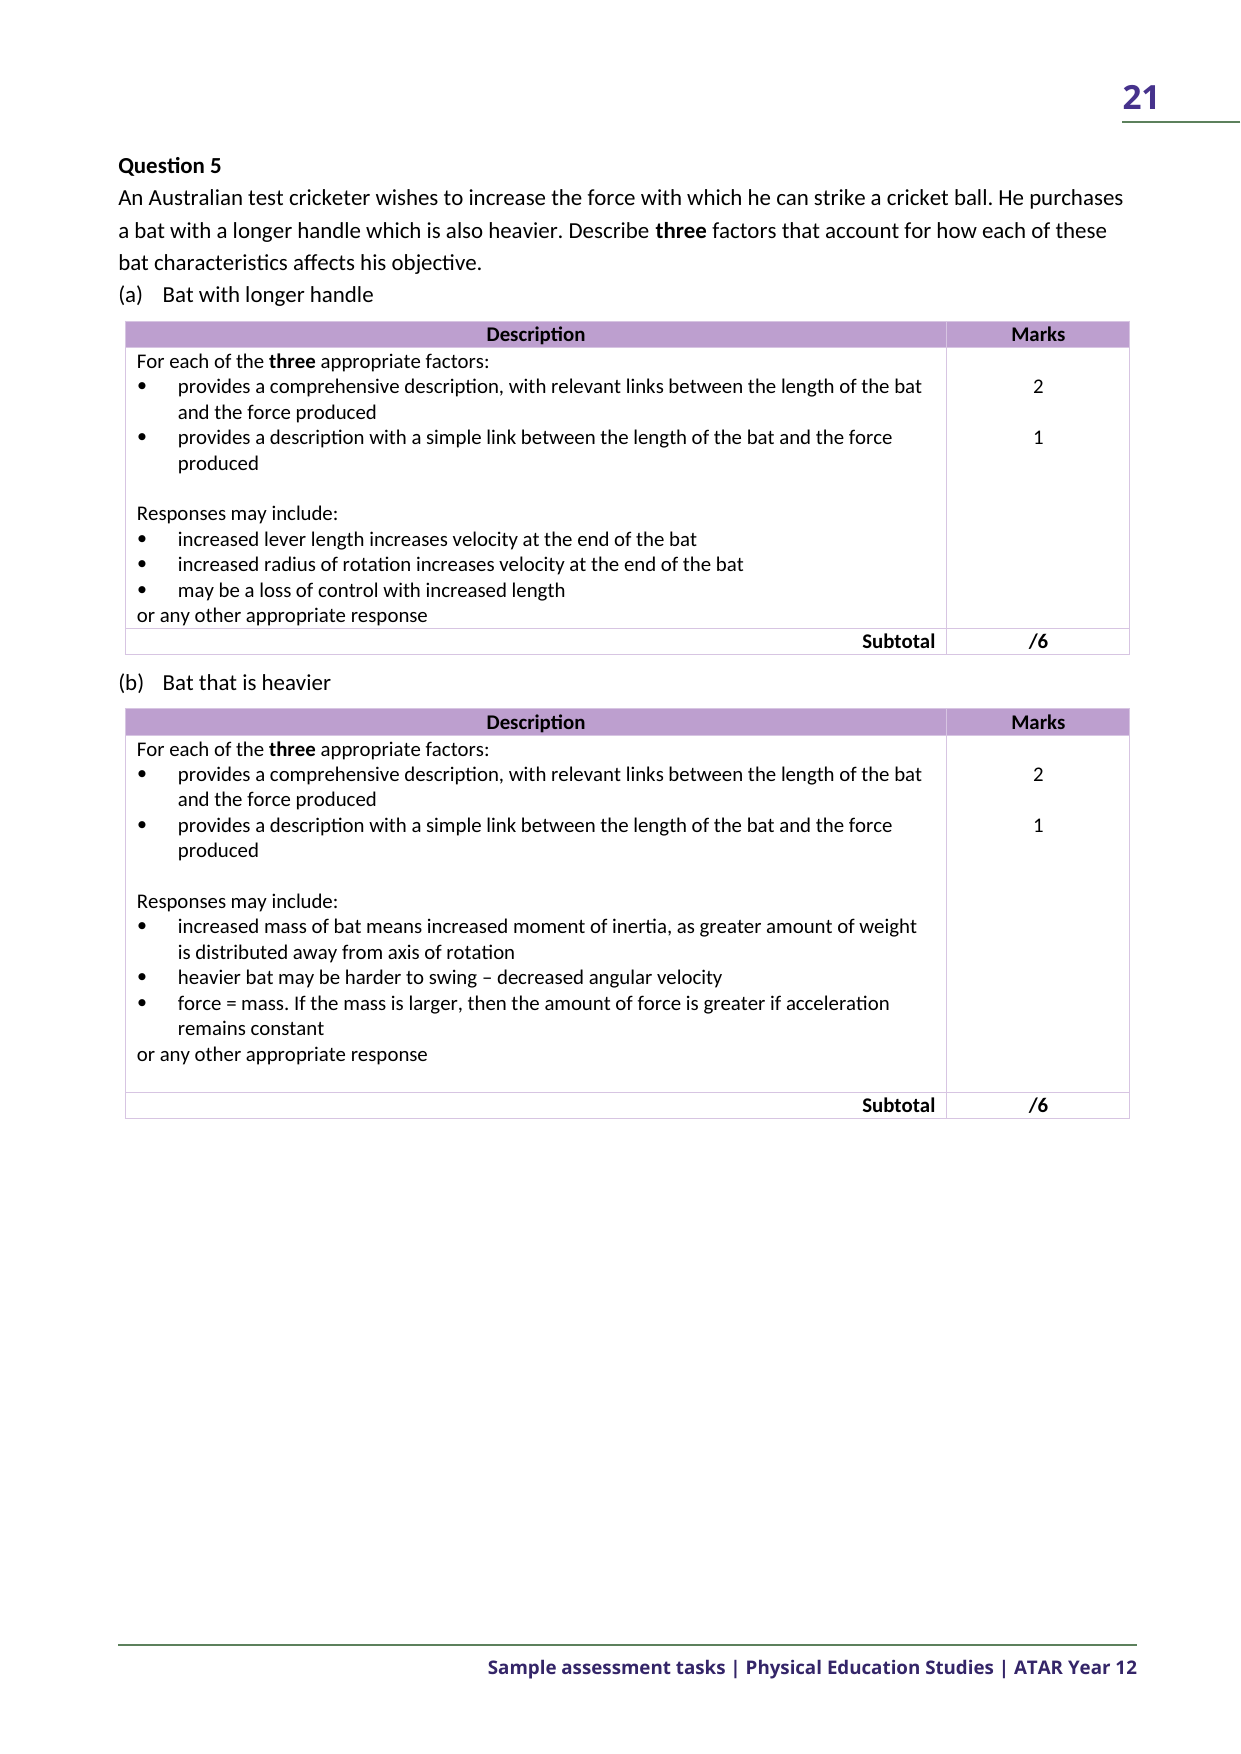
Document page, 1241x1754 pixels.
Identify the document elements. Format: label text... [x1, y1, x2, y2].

table_cell Subtotal [126, 629, 946, 654]
table_header Marks [947, 709, 1129, 735]
text Question 5 [118, 151, 1137, 179]
table_cell 2 1 [947, 736, 1129, 1092]
table_header Description [126, 322, 946, 347]
table_cell 2 1 [947, 348, 1129, 628]
table_cell For each of the three appropriate factors: provides a comprehensive description, with relevant links between the length of the bat and the force produced provides a description with a simple link between the length of the bat and the force produced Responses may include: increased lever length increases velocity at the end of the bat increased radius of rotation increases velocity at the end of the bat may be a loss of control with increased length or any other appropriate response [126, 348, 946, 628]
table_cell For each of the three appropriate factors: provides a comprehensive description, with relevant links between the length of the bat and the force produced provides a description with a simple link between the length of the bat and the force produced Responses may include: increased mass of bat means increased moment of inertia, as greater amount of weight is distributed away from axis of rotation heavier bat may be harder to swing – decreased angular velocity force = mass. If the mass is larger, then the amount of force is greater if acceleration remains constant or any other appropriate response [126, 736, 946, 1092]
table_cell /6 [947, 1093, 1129, 1118]
text An Australian test cricketer wishes to increase the force with which he can strike a cricket ball. He purchases a bat with a longer handle which is also heavier. Describe three factors that account for how each of these bat characteristics affects his objective. [118, 183, 1137, 276]
table_cell Subtotal [126, 1093, 946, 1118]
table_header Marks [947, 322, 1129, 347]
table_cell /6 [947, 629, 1129, 654]
list Bat that is heavier [118, 668, 1137, 696]
table_header Description [126, 709, 946, 735]
list Bat with longer handle [118, 280, 1137, 308]
